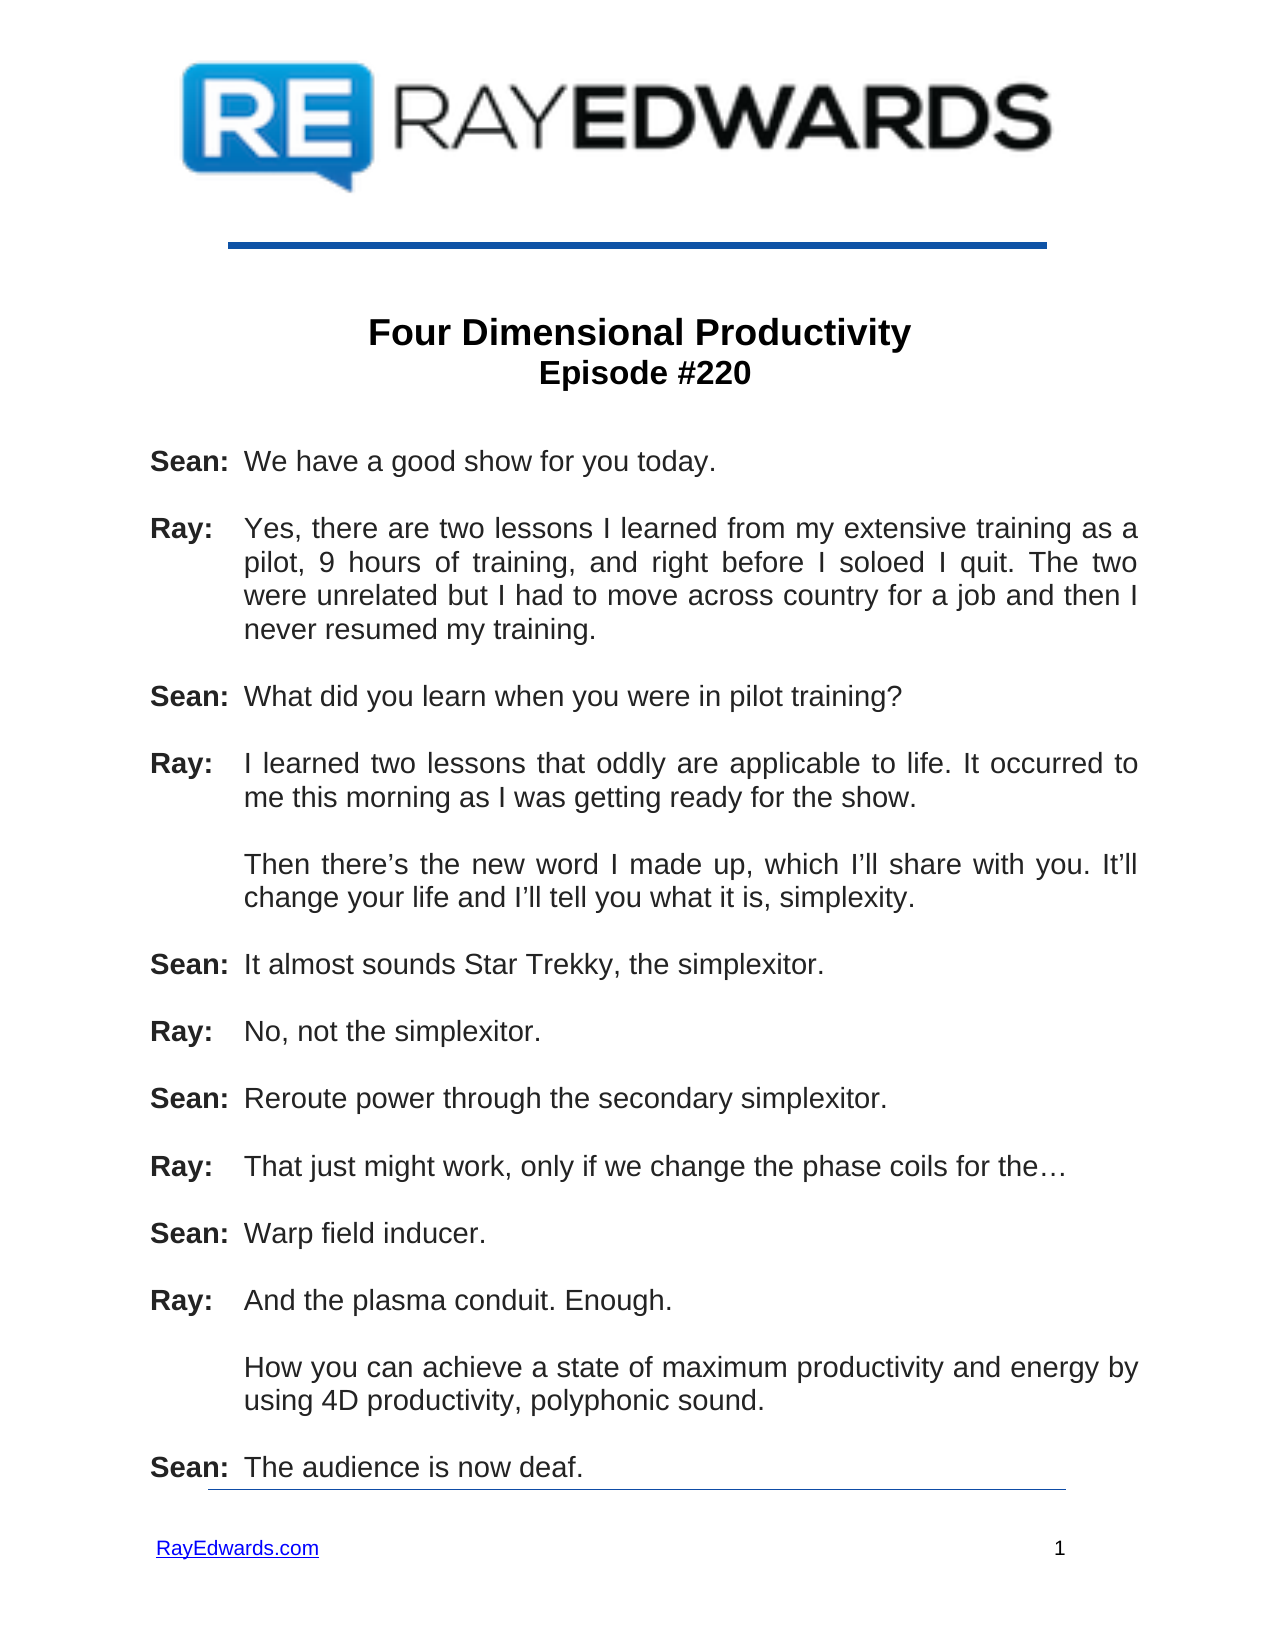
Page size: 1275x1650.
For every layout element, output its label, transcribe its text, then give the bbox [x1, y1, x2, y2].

text Sean: We have a good show for you today. [150, 444, 1140, 478]
text Four Dimensional Productivity Episode #220 [150, 310, 1140, 391]
text Sean: It almost sounds Star Trekky, the simplexitor. [150, 947, 1140, 981]
text How you can achieve a state of maximum productivity and energy by using 4D productivity, polyphonic sound. [150, 1350, 1140, 1417]
text Ray: Yes, there are two lessons I learned from my extensive training as a pilot, 9 hours of training, and right before I soloed I quit. The two were unrelated but I had to move across country for a job and then I never resumed my training. [150, 511, 1140, 645]
text Ray: That just might work, only if we change the phase coils for the… [150, 1148, 1140, 1182]
text Ray: I learned two lessons that oddly are applicable to life. It occurred to me this morning as I was getting ready for the show. [150, 746, 1140, 813]
picture [171, 59, 1071, 197]
text Then there’s the new word I made up, which I’ll share with you. It’ll change your life and I’ll tell you what it is, simplexity. [150, 847, 1140, 914]
text Sean: Reroute power through the secondary simplexitor. [150, 1081, 1140, 1115]
text Sean: The audience is now deaf. [150, 1450, 1140, 1484]
text Sean: What did you learn when you were in pilot training? [150, 679, 1140, 712]
text Ray: No, not the simplexitor. [150, 1014, 1140, 1048]
text Sean: Warp field inducer. [150, 1216, 1140, 1249]
text Ray: And the plasma conduit. Enough. [150, 1283, 1140, 1316]
